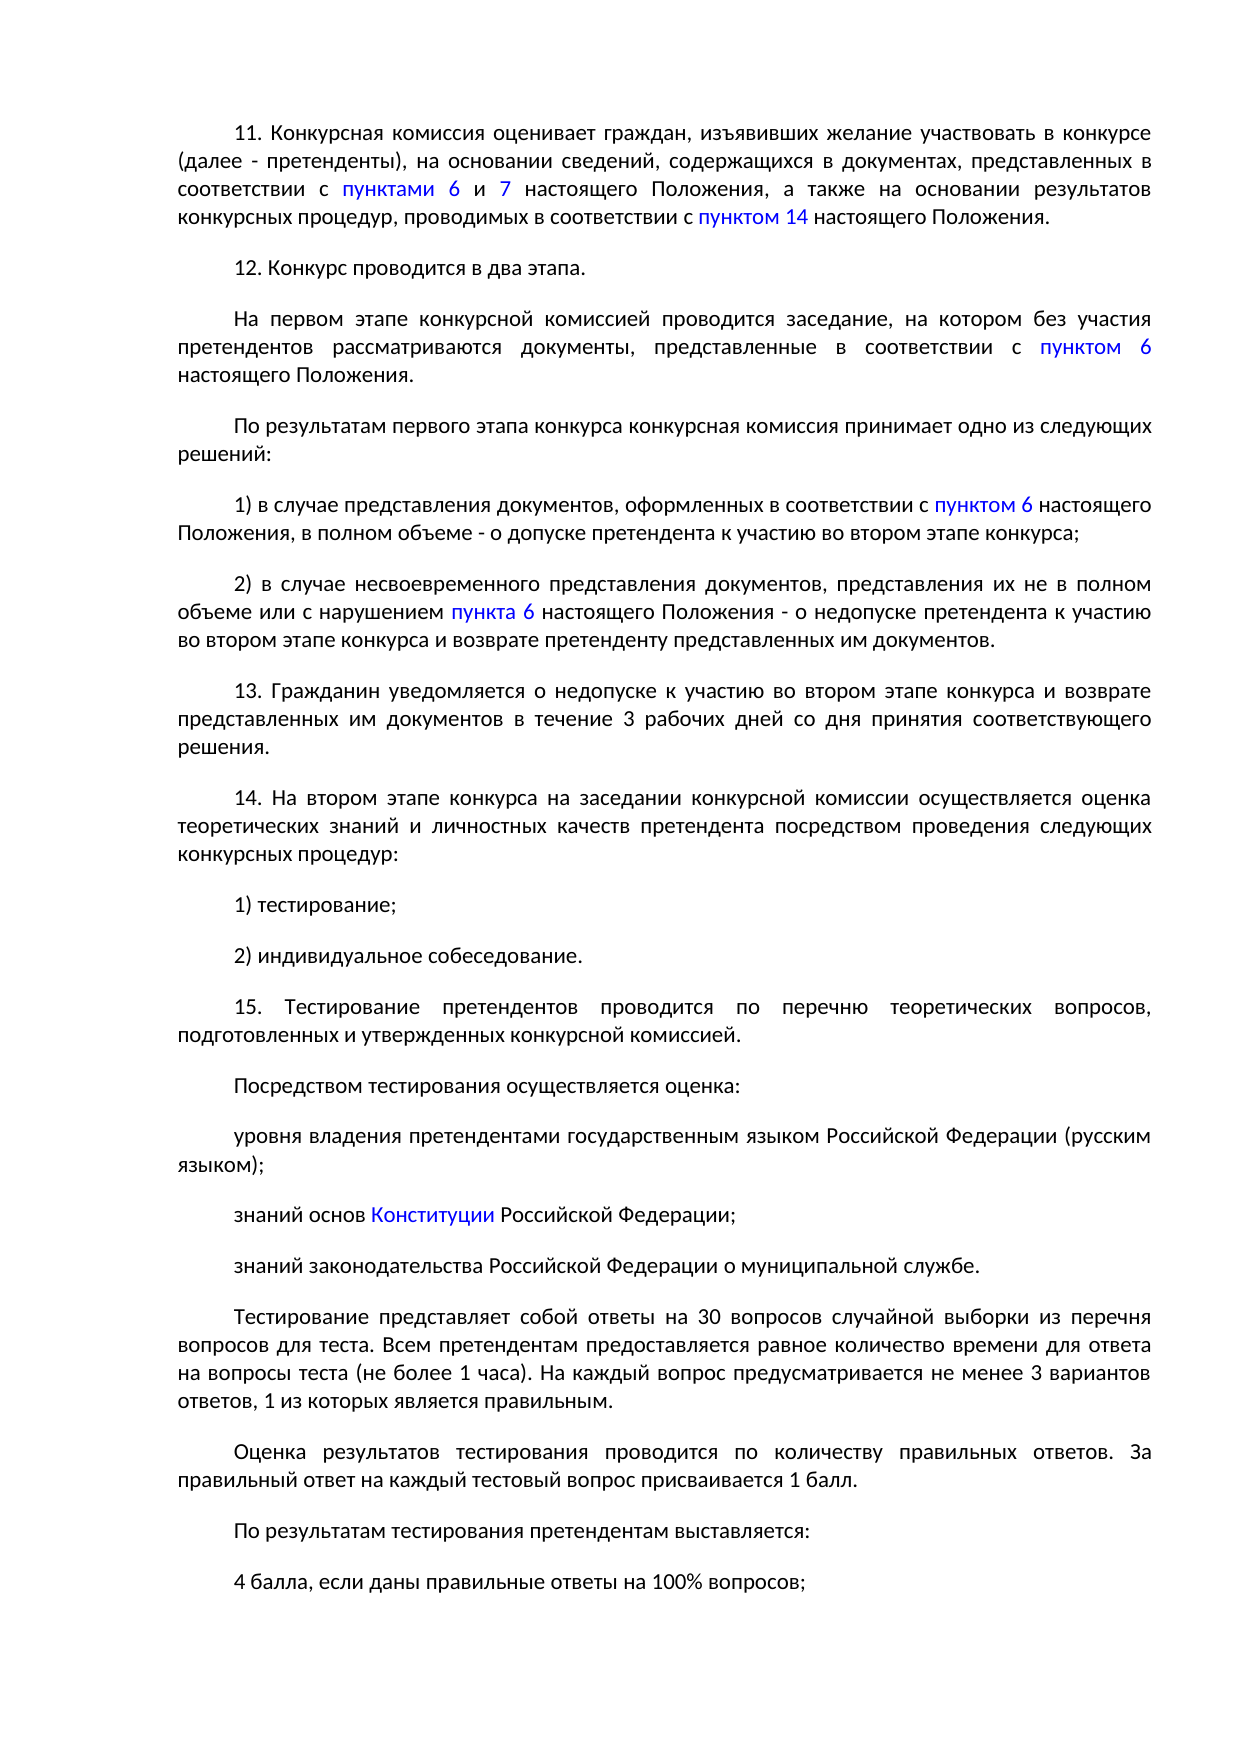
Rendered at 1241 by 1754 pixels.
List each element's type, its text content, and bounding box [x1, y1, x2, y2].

text 4 балла, если даны правильные ответы на 100% вопросов; [177, 1567, 1152, 1595]
text По результатам первого этапа конкурса конкурсная комиссия принимает одно из следующих решений: [177, 411, 1152, 467]
text 2) в случае несвоевременного представления документов, представления их не в полном объеме или с нарушением пункта 6 настоящего Положения - о недопуске претендента к участию во втором этапе конкурса и возврате претенденту представленных им документов. [177, 569, 1152, 653]
text Тестирование представляет собой ответы на 30 вопросов случайной выборки из перечня вопросов для теста. Всем претендентам предоставляется равное количество времени для ответа на вопросы теста (не более 1 часа). На каждый вопрос предусматривается не менее 3 вариантов ответов, 1 из которых является правильным. [177, 1302, 1152, 1414]
text На первом этапе конкурсной комиссией проводится заседание, на котором без участия претендентов рассматриваются документы, представленные в соответствии с пунктом 6 настоящего Положения. [177, 304, 1152, 388]
text 1) тестирование; [177, 890, 1152, 918]
text 1) в случае представления документов, оформленных в соответствии с пунктом 6 настоящего Положения, в полном объеме - о допуске претендента к участию во втором этапе конкурса; [177, 490, 1152, 546]
text Посредством тестирования осуществляется оценка: [177, 1071, 1152, 1099]
text 13. Гражданин уведомляется о недопуске к участию во втором этапе конкурса и возврате представленных им документов в течение 3 рабочих дней со дня принятия соответствующего решения. [177, 676, 1152, 760]
text 14. На втором этапе конкурса на заседании конкурсной комиссии осуществляется оценка теоретических знаний и личностных качеств претендента посредством проведения следующих конкурсных процедур: [177, 783, 1152, 867]
text уровня владения претендентами государственным языком Российской Федерации (русским языком); [177, 1122, 1152, 1178]
text знаний законодательства Российской Федерации о муниципальной службе. [177, 1252, 1152, 1279]
text 11. Конкурсная комиссия оценивает граждан, изъявивших желание участвовать в конкурсе (далее - претенденты), на основании сведений, содержащихся в документах, представленных в соответствии с пунктами 6 и 7 настоящего Положения, а также на основании результатов конкурсных процедур, проводимых в соответствии с пунктом 14 настоящего Положения. [177, 118, 1152, 230]
text По результатам тестирования претендентам выставляется: [177, 1516, 1152, 1544]
text 12. Конкурс проводится в два этапа. [177, 253, 1152, 281]
text Оценка результатов тестирования проводится по количеству правильных ответов. За правильный ответ на каждый тестовый вопрос присваивается 1 балл. [177, 1437, 1152, 1493]
text 2) индивидуальное собеседование. [177, 941, 1152, 969]
text знаний основ Конституции Российской Федерации; [177, 1201, 1152, 1229]
text 15. Тестирование претендентов проводится по перечню теоретических вопросов, подготовленных и утвержденных конкурсной комиссией. [177, 992, 1152, 1048]
